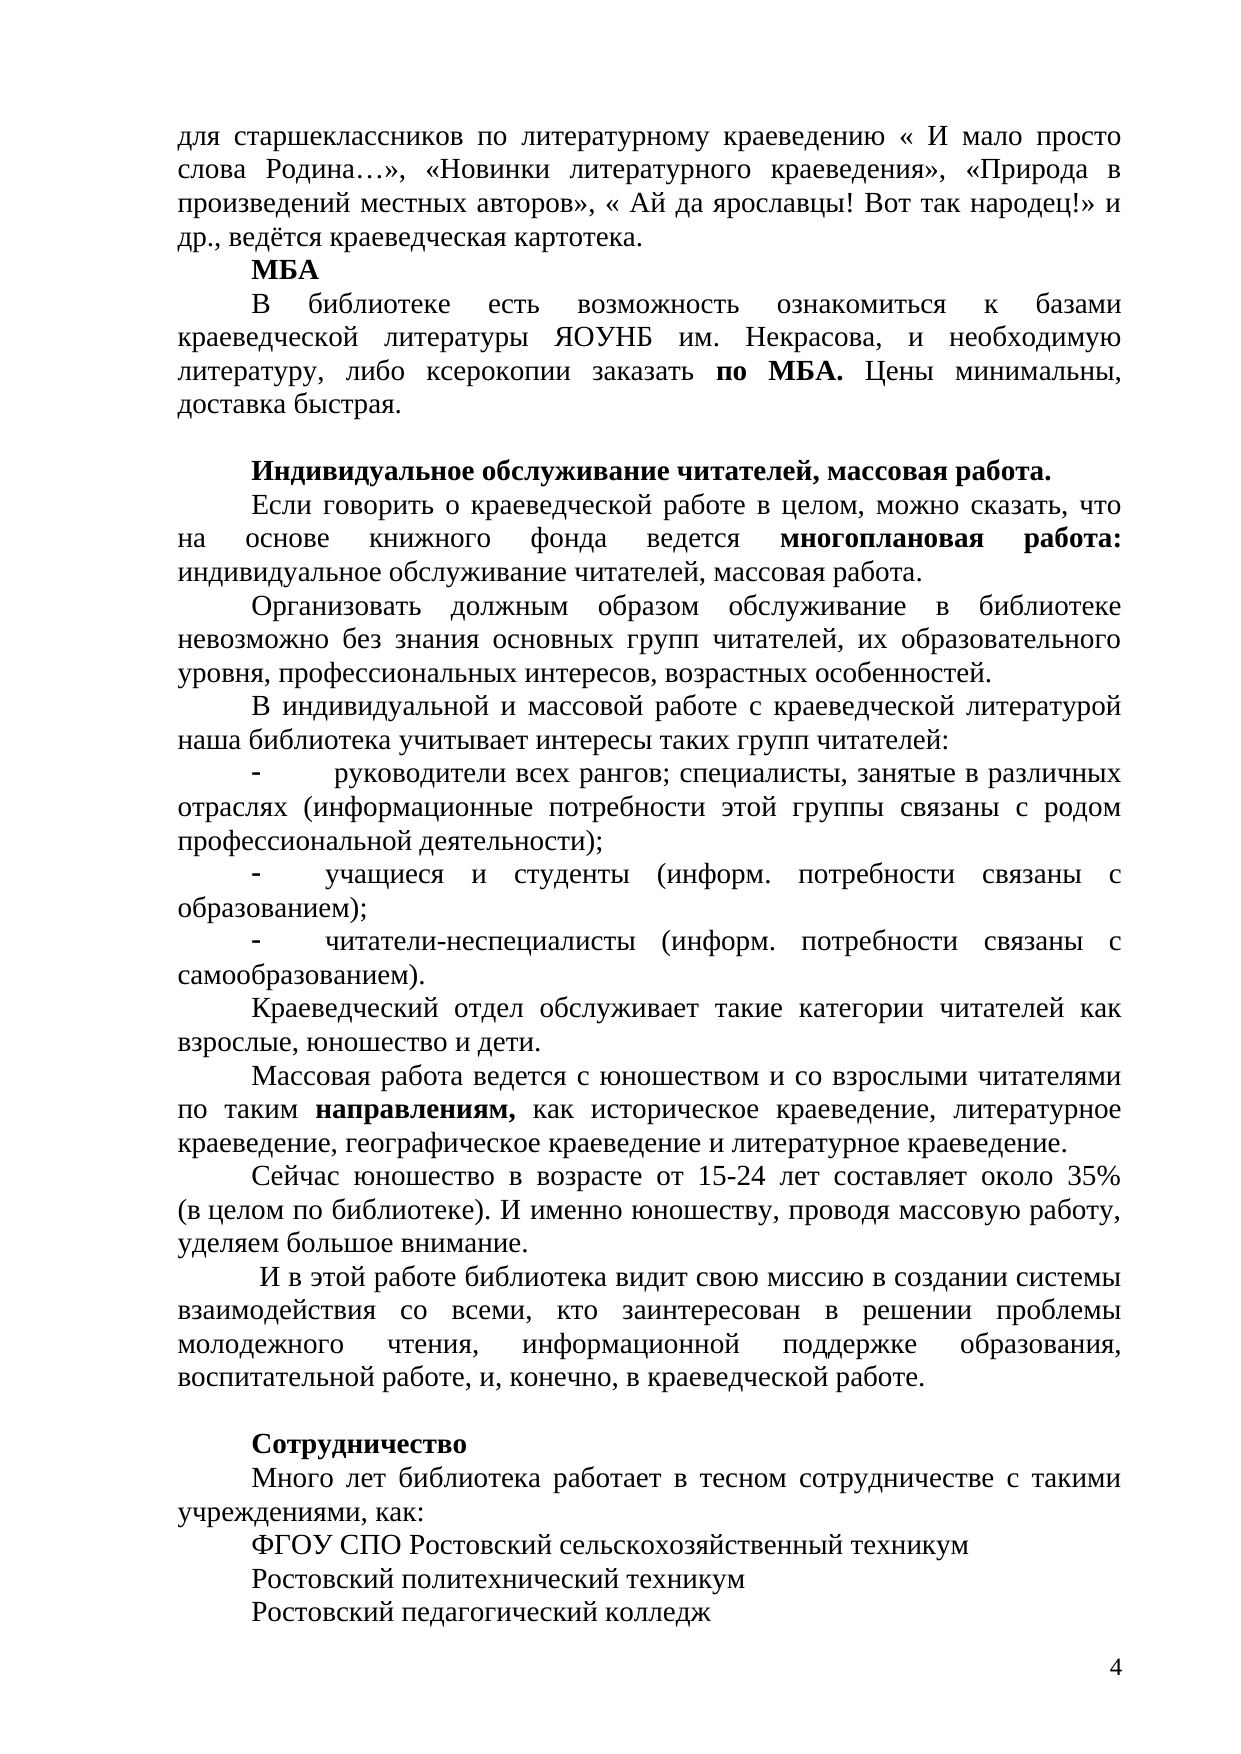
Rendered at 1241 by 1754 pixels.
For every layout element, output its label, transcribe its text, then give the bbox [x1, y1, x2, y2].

text В библиотеке есть возможность ознакомиться к базами краеведческой литературы ЯОУНБ им. Некрасова, и необходимую литературу, либо ксерокопии заказать по МБА. Цены минимальны, доставка быстрая. [177, 286, 1122, 420]
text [177, 118, 1122, 252]
text Массовая работа ведется с юношеством и со взрослыми читателями по таким направлениям, как историческое краеведение, литературное краеведение, географическое краеведение и литературное краеведение. [177, 1058, 1122, 1158]
text В индивидуальной и массовой работе с краеведческой литературой наша библиотека учитывает интересы таких групп читателей: [177, 688, 1122, 755]
text И в этой работе библиотека видит свою миссию в создании системы взаимодействия со всеми, кто заинтересован в решении проблемы молодежного чтения, информационной поддержке образования, воспитательной работе, и, конечно, в краеведческой работе. [177, 1259, 1122, 1393]
text Краеведческий отдел обслуживает такие категории читателей как взрослые, юношество и дети. [177, 991, 1122, 1058]
text Много лет библиотека работает в тесном сотрудничестве с такими учреждениями, как: [177, 1460, 1122, 1527]
list читатели-неспециалисты (информ. потребности связаны с самообразованием). [177, 923, 1122, 991]
text Если говорить о краеведческой работе в целом, можно сказать, что на основе книжного фонда ведется многоплановая работа: индивидуальное обслуживание читателей, массовая работа. [177, 487, 1122, 588]
text Сотрудничество [177, 1427, 1122, 1460]
list руководители всех рангов; специалисты, занятые в различных отраслях (информационные потребности этой группы связаны с родом профессиональной деятельности); [177, 755, 1122, 856]
text Ростовский педагогический колледж [177, 1594, 1122, 1628]
text Ростовский политехнический техникум [177, 1561, 1122, 1594]
text Сейчас юношество в возрасте от 15-24 лет составляет около 35% (в целом по библиотеке). И именно юношеству, проводя массовую работу, уделяем большое внимание. [177, 1158, 1122, 1259]
text Индивидуальное обслуживание читателей, массовая работа. [177, 453, 1122, 487]
text МБА [177, 252, 1122, 286]
text Организовать должным образом обслуживание в библиотеке невозможно без знания основных групп читателей, их образовательного уровня, профессиональных интересов, возрастных особенностей. [177, 588, 1122, 688]
list учащиеся и студенты (информ. потребности связаны с образованием); [177, 856, 1122, 923]
text ФГОУ СПО Ростовский сельскохозяйственный техникум [177, 1527, 1122, 1561]
